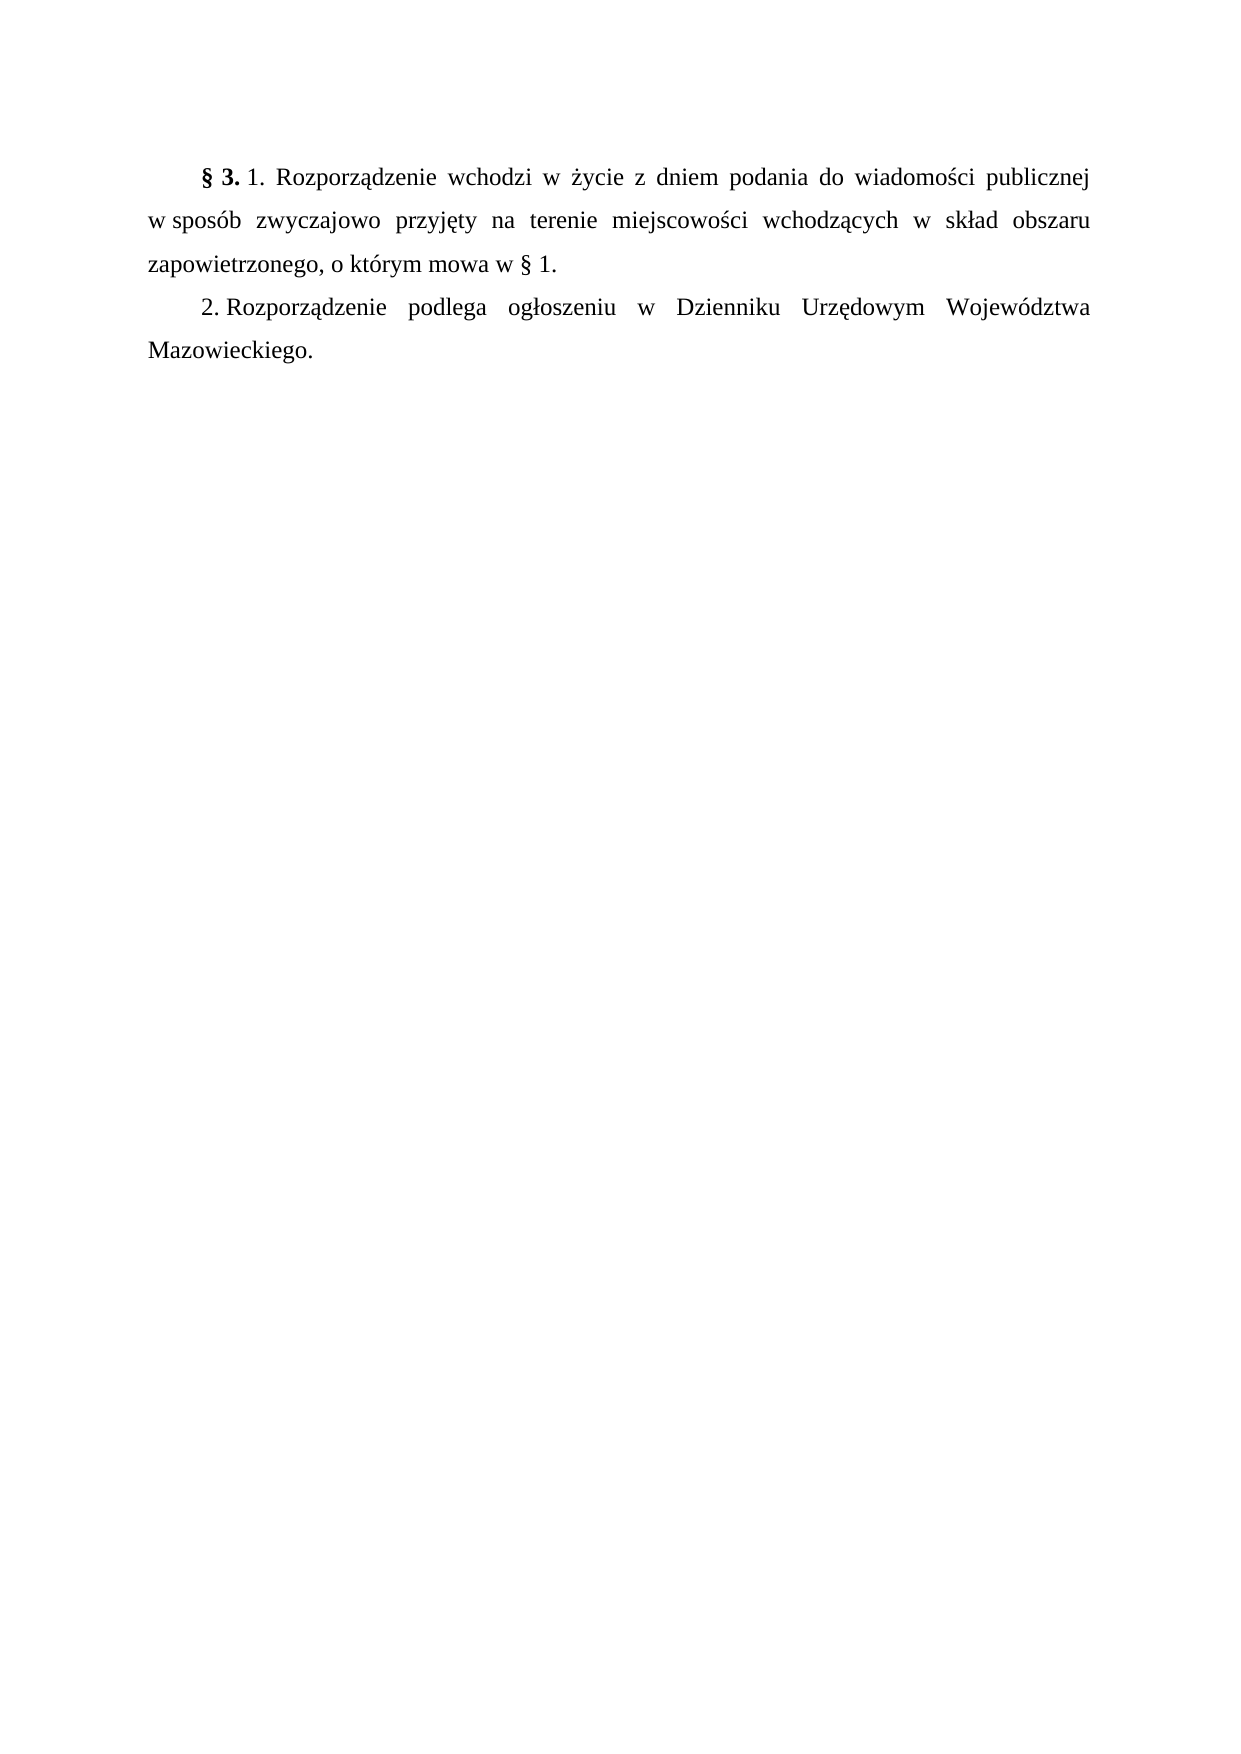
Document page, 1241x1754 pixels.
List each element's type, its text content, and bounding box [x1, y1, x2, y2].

text § 3. 1. Rozporządzenie wchodzi w życie z dniem podania do wiadomości publicznej w sposób zwyczajowo przyjęty na terenie miejscowości wchodzących w skład obszaru zapowietrzonego, o którym mowa w § 1. [148, 162, 1091, 277]
text 2. Rozporządzenie podlega ogłoszeniu w Dzienniku Urzędowym Województwa Mazowieckiego. [148, 292, 1091, 364]
